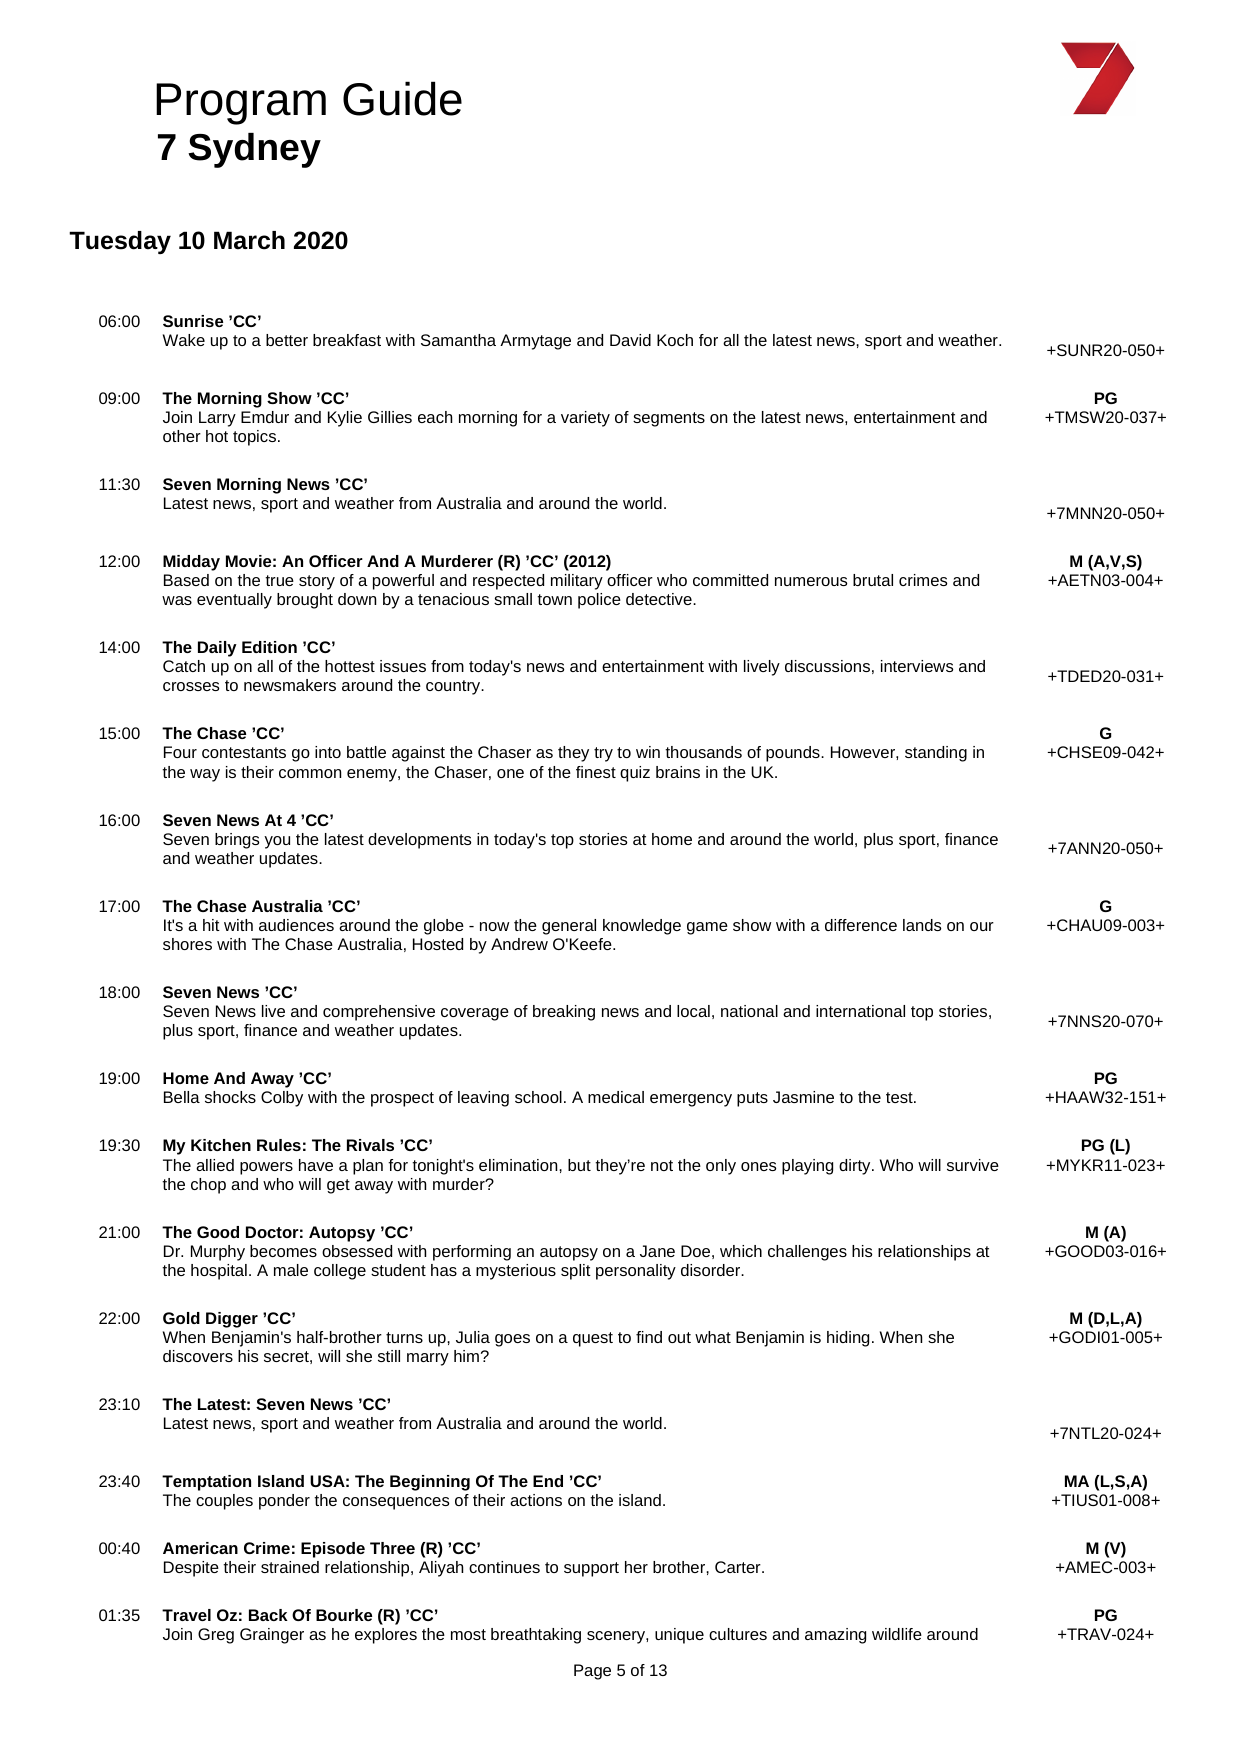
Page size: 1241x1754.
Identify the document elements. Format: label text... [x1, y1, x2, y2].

table_header 01:35 [51, 1606, 151, 1644]
table_header +TDED20-031+ [1022, 638, 1189, 695]
text Tuesday 10 March 2020 [62, 226, 1178, 254]
table_header 09:00 [51, 389, 151, 446]
table_header +7MNN20-050+ [1022, 475, 1189, 523]
table_header The Chase Australia ’CC’ It's a hit with audiences around the globe - now the general knowledge game show with a difference lands on our shores with The Chase Australia, Hosted by Andrew O'Keefe. [151, 897, 1022, 954]
table_header 21:00 [51, 1223, 151, 1280]
table_header Sunrise ’CC’ Wake up to a better breakfast with Samantha Armytage and David Koch for all the latest news, sport and weather. [151, 312, 1022, 360]
table_header The Good Doctor: Autopsy ’CC’ Dr. Murphy becomes obsessed with performing an autopsy on a Jane Doe, which challenges his relationships at the hospital. A male college student has a mysterious split personality disorder. [151, 1223, 1022, 1280]
table_header Home And Away ’CC’ Bella shocks Colby with the prospect of leaving school. A medical emergency puts Jasmine to the test. [151, 1069, 1022, 1107]
table_header Temptation Island USA: The Beginning Of The End ’CC’ The couples ponder the consequences of their actions on the island. [151, 1472, 1022, 1510]
table_header +7NTL20-024+ [1022, 1395, 1189, 1443]
table_header American Crime: Episode Three (R) ’CC’ Despite their strained relationship, Aliyah continues to support her brother, Carter. [151, 1539, 1022, 1577]
table_header The Morning Show ’CC’ Join Larry Emdur and Kylie Gillies each morning for a variety of segments on the latest news, entertainment and other hot topics. [151, 389, 1022, 446]
table_header The Daily Edition ’CC’ Catch up on all of the hottest issues from today's news and entertainment with lively discussions, interviews and crosses to newsmakers around the country. [151, 638, 1022, 695]
table_header M (D,L,A) +GODI01-005+ [1022, 1309, 1189, 1366]
table_header 06:00 [51, 312, 151, 360]
table_header 16:00 [51, 810, 151, 868]
table_header 23:10 [51, 1395, 151, 1443]
table_header Seven News ’CC’ Seven News live and comprehensive coverage of breaking news and local, national and international top stories, plus sport, finance and weather updates. [151, 983, 1022, 1040]
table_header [151, 1606, 1022, 1644]
table_header PG +TMSW20-037+ [1022, 389, 1189, 446]
table_header G +CHSE09-042+ [1022, 724, 1189, 782]
table_header 22:00 [51, 1309, 151, 1366]
table_header Seven Morning News ’CC’ Latest news, sport and weather from Australia and around the world. [151, 475, 1022, 523]
table_header M (A,V,S) +AETN03-004+ [1022, 552, 1189, 609]
table_header G +CHAU09-003+ [1022, 897, 1189, 954]
table_header Seven News At 4 ’CC’ Seven brings you the latest developments in today's top stories at home and around the world, plus sport, finance and weather updates. [151, 810, 1022, 868]
table_header The Latest: Seven News ’CC’ Latest news, sport and weather from Australia and around the world. [151, 1395, 1022, 1443]
table_header MA (L,S,A) +TIUS01-008+ [1022, 1472, 1189, 1510]
table_header +SUNR20-050+ [1022, 312, 1189, 360]
table_header PG +HAAW32-151+ [1022, 1069, 1189, 1107]
table_header M (A) +GOOD03-016+ [1022, 1223, 1189, 1280]
table_header 00:40 [51, 1539, 151, 1577]
table_header +7ANN20-050+ [1022, 810, 1189, 868]
table_header The Chase ’CC’ Four contestants go into battle against the Chaser as they try to win thousands of pounds. However, standing in the way is their common enemy, the Chaser, one of the finest quiz brains in the UK. [151, 724, 1022, 782]
table_header 11:30 [51, 475, 151, 523]
table_header 15:00 [51, 724, 151, 782]
table_header PG (L) +MYKR11-023+ [1022, 1136, 1189, 1194]
table_header 18:00 [51, 983, 151, 1040]
table_header 14:00 [51, 638, 151, 695]
table_header 12:00 [51, 552, 151, 609]
table_header 19:00 [51, 1069, 151, 1107]
table_header +7NNS20-070+ [1022, 983, 1189, 1040]
table_header 17:00 [51, 897, 151, 954]
table_header My Kitchen Rules: The Rivals ’CC’ The allied powers have a plan for tonight's elimination, but they’re not the only ones playing dirty. Who will survive the chop and who will get away with murder? [151, 1136, 1022, 1194]
table_header 23:40 [51, 1472, 151, 1510]
picture [1059, 41, 1136, 116]
table_header Gold Digger ’CC’ When Benjamin's half-brother turns up, Julia goes on a quest to find out what Benjamin is hiding. When she discovers his secret, will she still marry him? [151, 1309, 1022, 1366]
table_header M (V) +AMEC-003+ [1022, 1539, 1189, 1577]
table_header 19:30 [51, 1136, 151, 1194]
table_header PG +TRAV-024+ [1022, 1606, 1189, 1644]
table_header Midday Movie: An Officer And A Murderer (R) ’CC’ (2012) Based on the true story of a powerful and respected military officer who committed numerous brutal crimes and was eventually brought down by a tenacious small town police detective. [151, 552, 1022, 609]
